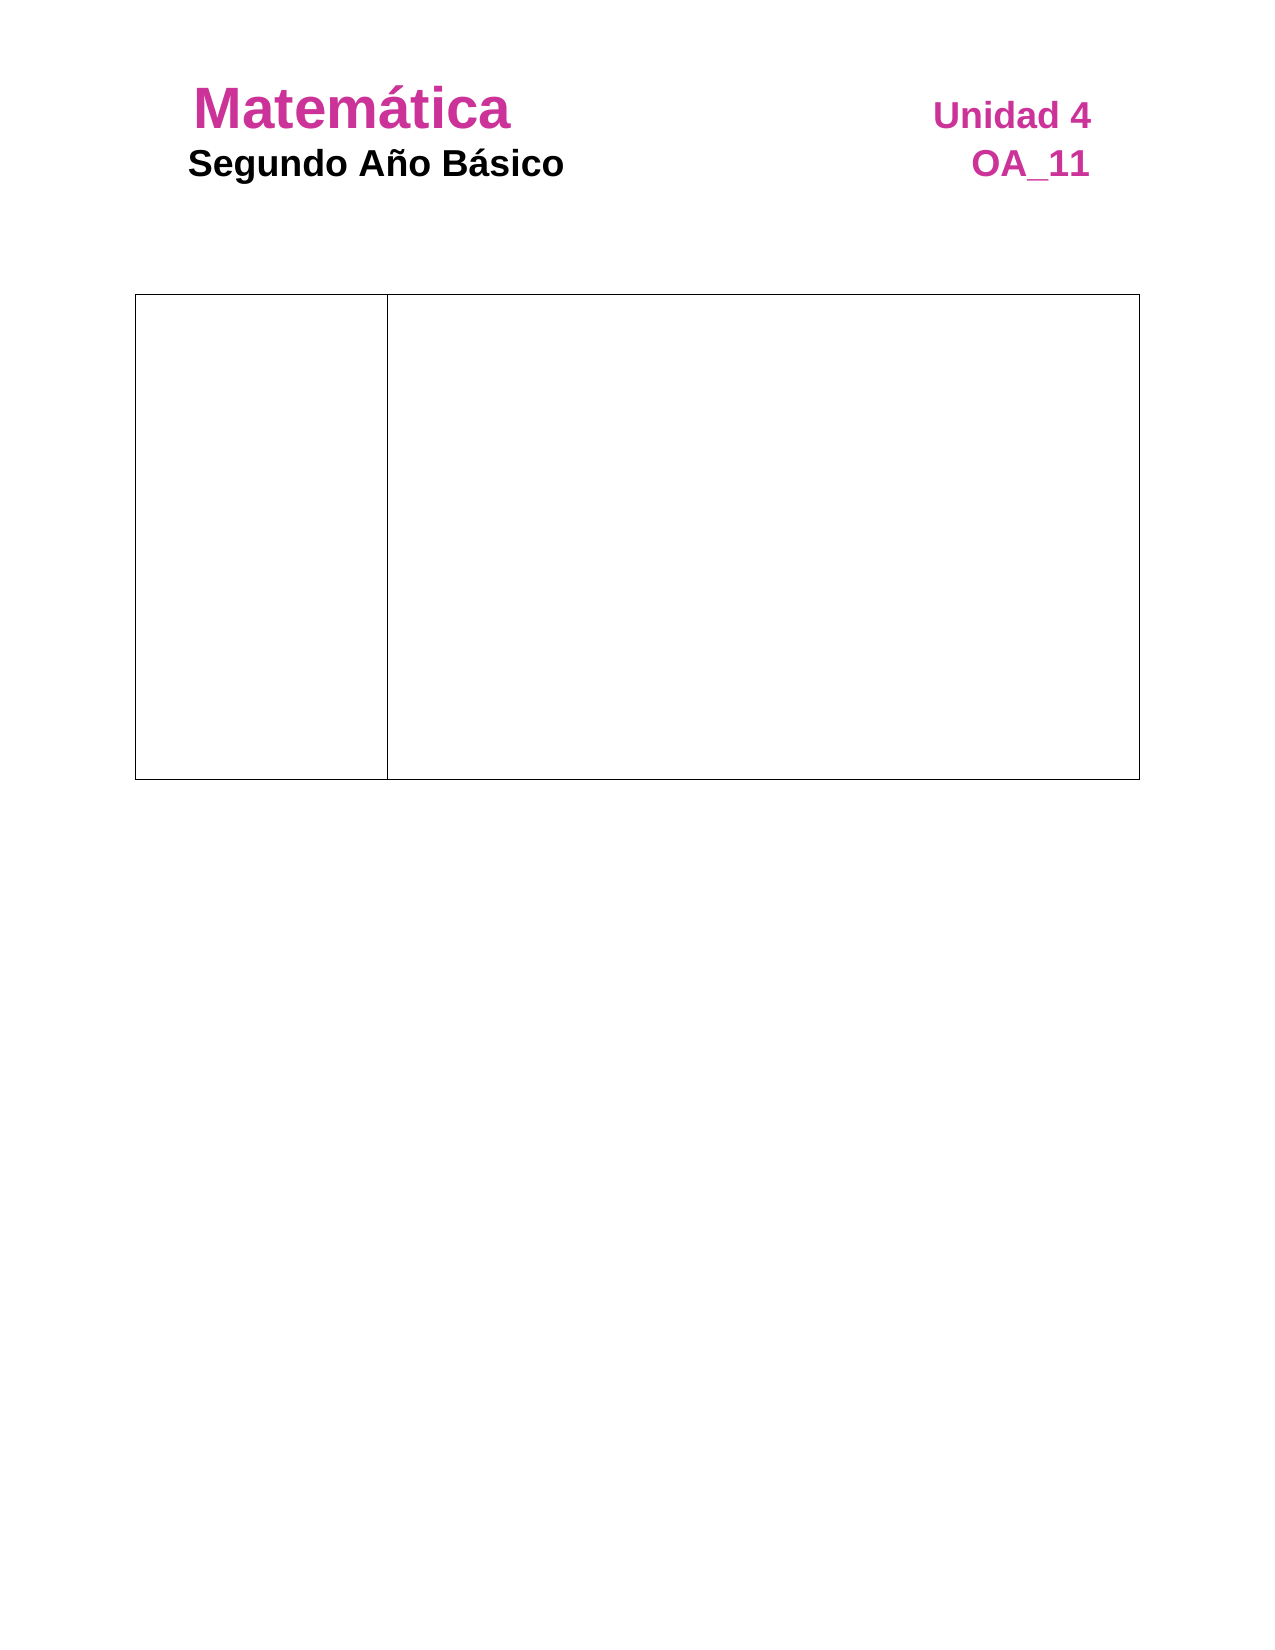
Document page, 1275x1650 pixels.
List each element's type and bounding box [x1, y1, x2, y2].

table_cell [136, 295, 387, 779]
table_cell [388, 295, 1139, 779]
